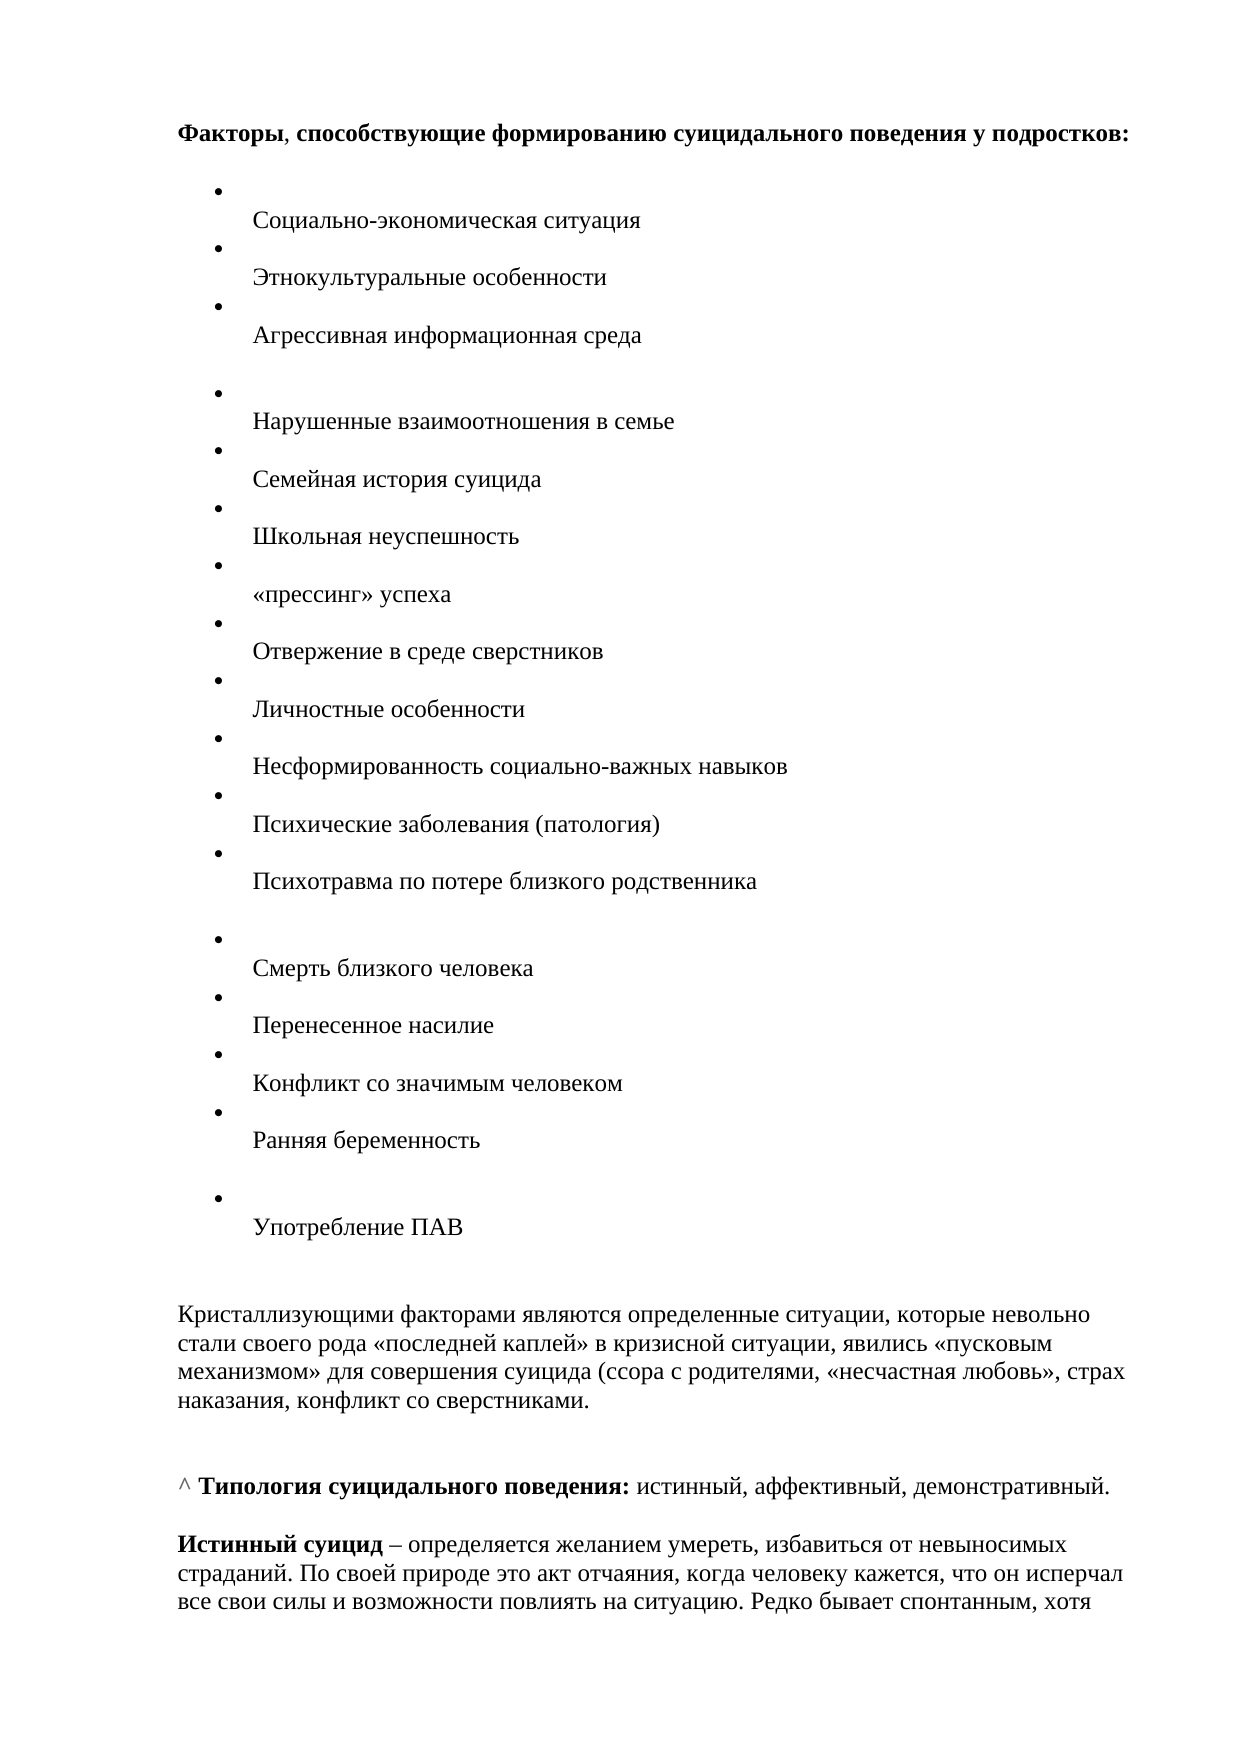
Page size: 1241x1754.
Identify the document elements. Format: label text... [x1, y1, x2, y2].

list Семейная история суицида [215, 435, 1152, 493]
list Перенесенное насилие [215, 982, 1152, 1039]
list Личностные особенности [215, 665, 1152, 723]
list Употребление ПАВ [215, 1183, 1152, 1241]
list Ранняя беременность [215, 1097, 1152, 1154]
list Психотравма по потере близкого родственника [215, 838, 1152, 895]
list «прессинг» успеха [215, 550, 1152, 608]
list Психические заболевания (патология) [215, 780, 1152, 838]
list Этнокультуральные особенности [215, 233, 1152, 291]
list Агрессивная информационная среда [215, 291, 1152, 348]
list Школьная неуспешность [215, 493, 1152, 550]
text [177, 1270, 1152, 1615]
list Социально-экономическая ситуация [215, 176, 1152, 233]
list Нарушенные взаимоотношения в семье [215, 378, 1152, 435]
list Отвержение в среде сверстников [215, 608, 1152, 665]
list Несформированность социально-важных навыков [215, 723, 1152, 780]
list Конфликт со значимым человеком [215, 1039, 1152, 1097]
text Факторы, способствующие формированию суицидального поведения у подростков: [177, 118, 1152, 147]
list Смерть близкого человека [215, 924, 1152, 982]
